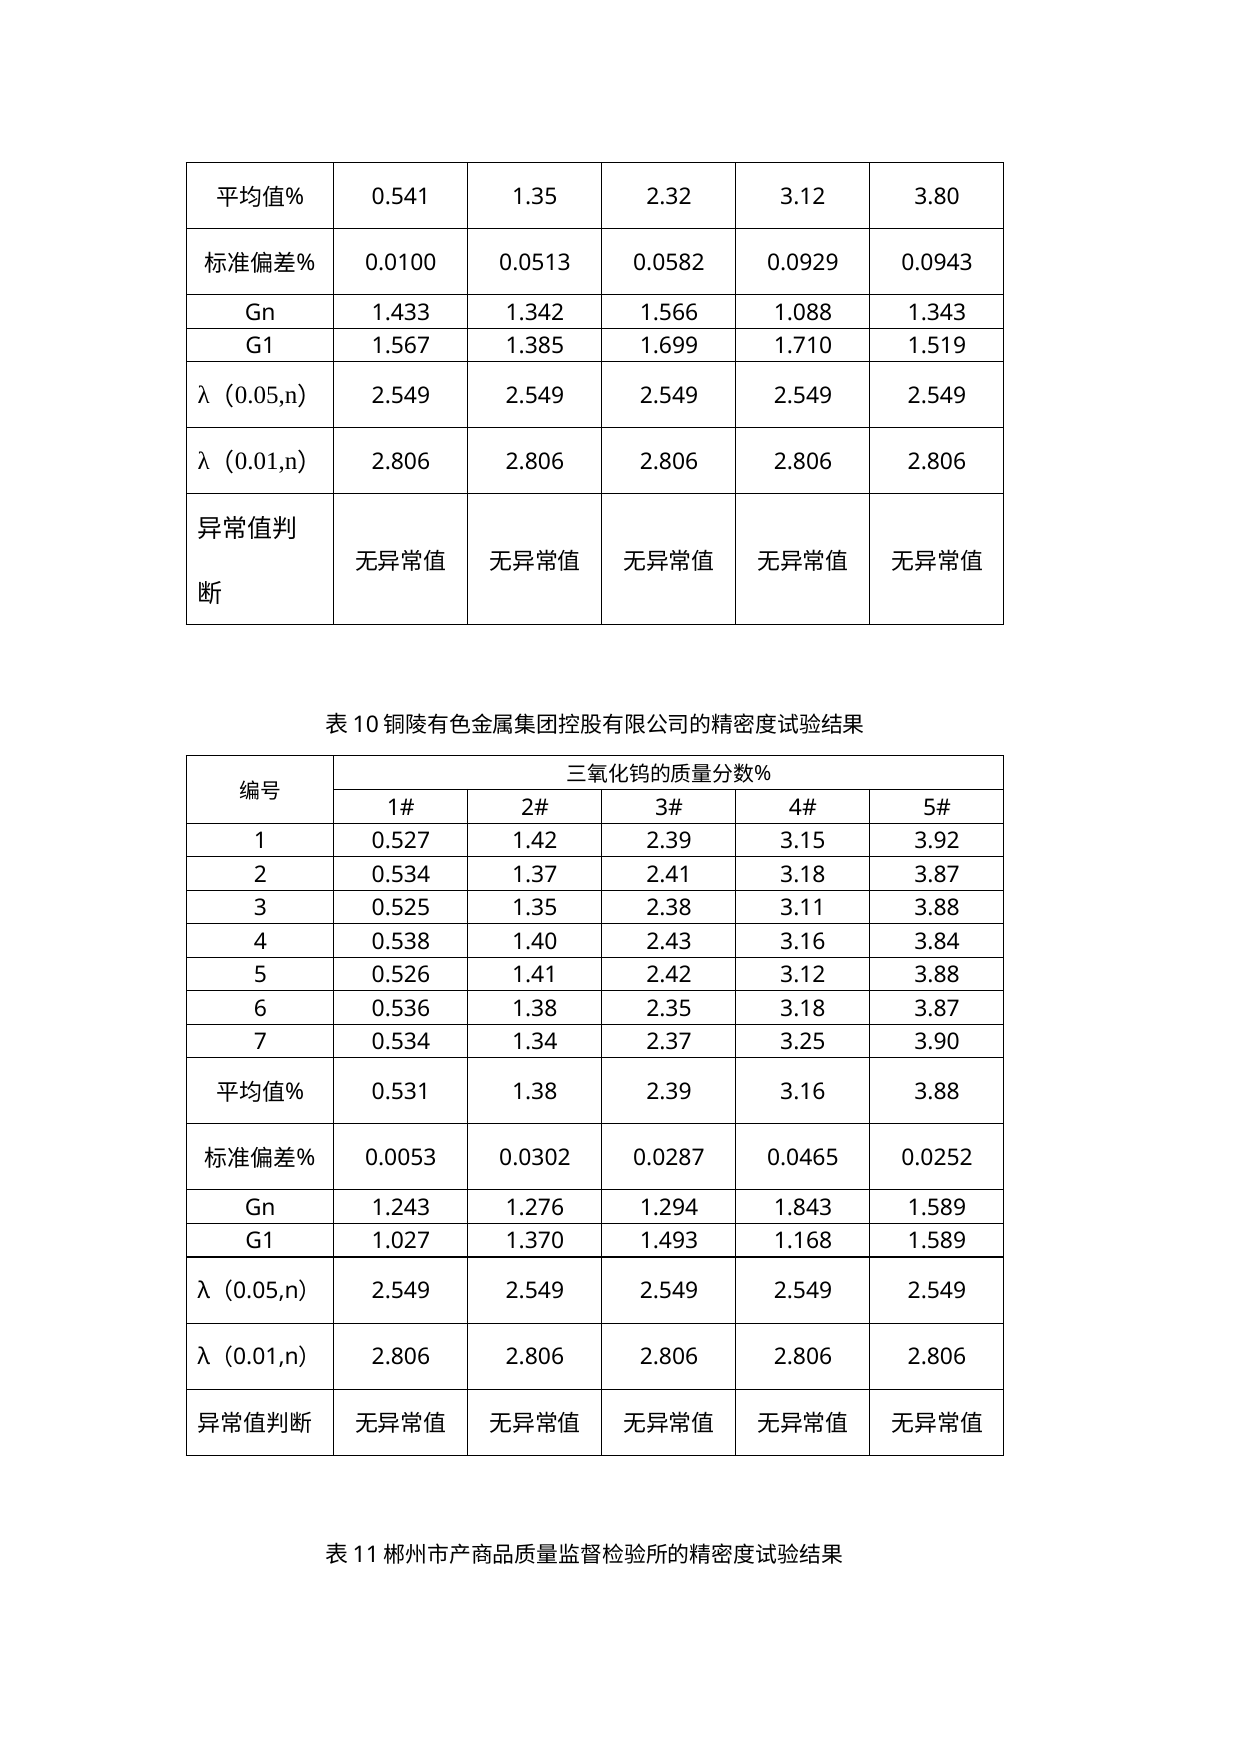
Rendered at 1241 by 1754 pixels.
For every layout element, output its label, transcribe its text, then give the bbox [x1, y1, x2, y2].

table_cell λ（0.05,n） [187, 1258, 333, 1322]
table_cell 1.342 [468, 295, 601, 328]
table_header 三氧化钨的质量分数% [334, 756, 1003, 789]
table_cell 2.806 [468, 1324, 601, 1388]
table_cell 1.385 [468, 329, 601, 361]
table_cell 3.11 [736, 891, 869, 923]
table_cell 2.806 [870, 1324, 1003, 1388]
table_cell 2.806 [870, 428, 1003, 493]
table_cell 2.37 [602, 1025, 735, 1057]
table_cell 2.43 [602, 924, 735, 957]
table_cell 2.549 [870, 1258, 1003, 1322]
table_cell 3.88 [870, 958, 1003, 990]
table_cell 3.87 [870, 857, 1003, 889]
table_cell λ（0.01,n） [187, 1324, 333, 1388]
table_cell 0.0302 [468, 1124, 601, 1189]
table_cell 平均值% [187, 1058, 333, 1123]
table_cell 2.549 [602, 1258, 735, 1322]
table_cell 1.566 [602, 295, 735, 328]
table_cell 异常值判断 [187, 494, 333, 624]
table_cell 1.699 [602, 329, 735, 361]
table_cell 2.32 [602, 163, 735, 228]
table_cell G1 [187, 1224, 333, 1256]
table_cell λ（0.01,n） [187, 428, 333, 493]
table_cell 1.276 [468, 1190, 601, 1223]
table_cell 2.806 [602, 428, 735, 493]
table_cell λ（0.05,n） [187, 362, 333, 427]
table_cell 1.41 [468, 958, 601, 990]
table_header 编号 [187, 756, 333, 822]
table_cell 3.88 [870, 1058, 1003, 1123]
table_cell 0.541 [334, 163, 467, 228]
list 表10铜陵有色金属集团控股有限公司的精密度试验结果 [187, 690, 1053, 755]
table_cell 2.549 [870, 362, 1003, 427]
table_cell 1.37 [468, 857, 601, 889]
table_cell 3# [602, 790, 735, 822]
table_cell 1 [187, 824, 333, 856]
table_cell 2.806 [736, 1324, 869, 1388]
table_cell 1.493 [602, 1224, 735, 1256]
table_cell 1.294 [602, 1190, 735, 1223]
table_cell 无异常值 [736, 494, 869, 624]
table_cell 2.806 [602, 1324, 735, 1388]
table_cell 无异常值 [602, 494, 735, 624]
table_cell 2.41 [602, 857, 735, 889]
table_cell 2.42 [602, 958, 735, 990]
table_cell 2.549 [468, 1258, 601, 1322]
table_cell 1# [334, 790, 467, 822]
table_cell 0.0943 [870, 229, 1003, 294]
table_cell 0.525 [334, 891, 467, 923]
table_cell 1.370 [468, 1224, 601, 1256]
table_cell 2.806 [468, 428, 601, 493]
table_cell 0.0287 [602, 1124, 735, 1189]
table_cell 2.549 [602, 362, 735, 427]
table_cell 1.519 [870, 329, 1003, 361]
table_cell 3.84 [870, 924, 1003, 957]
table_cell 3.80 [870, 163, 1003, 228]
table_cell 1.35 [468, 163, 601, 228]
table_cell 2.549 [334, 1258, 467, 1322]
table_cell 3.18 [736, 991, 869, 1024]
table_cell 0.0465 [736, 1124, 869, 1189]
table_cell 1.433 [334, 295, 467, 328]
table_cell 3.87 [870, 991, 1003, 1024]
table_cell 1.35 [468, 891, 601, 923]
table_cell 4# [736, 790, 869, 822]
table_cell 无异常值 [468, 494, 601, 624]
table_cell 无异常值 [870, 494, 1003, 624]
table_cell 2.549 [736, 1258, 869, 1322]
table_cell 1.589 [870, 1224, 1003, 1256]
list 表11郴州市产商品质量监督检验所的精密度试验结果 [187, 1521, 1053, 1586]
table_cell 0.0513 [468, 229, 601, 294]
table_cell 0.531 [334, 1058, 467, 1123]
table_cell 3.15 [736, 824, 869, 856]
table_cell 7 [187, 1025, 333, 1057]
table_cell 0.527 [334, 824, 467, 856]
table_cell 0.536 [334, 991, 467, 1024]
table_cell 3 [187, 891, 333, 923]
table_cell 1.168 [736, 1224, 869, 1256]
table_cell 1.710 [736, 329, 869, 361]
table_cell 5# [870, 790, 1003, 822]
table_cell 1.38 [468, 1058, 601, 1123]
table_cell Gn [187, 295, 333, 328]
table_cell 0.0582 [602, 229, 735, 294]
table_cell 6 [187, 991, 333, 1024]
table_cell 2.549 [468, 362, 601, 427]
table_cell 0.526 [334, 958, 467, 990]
table_cell 3.12 [736, 958, 869, 990]
table_cell 标准偏差% [187, 1124, 333, 1189]
table_cell 1.38 [468, 991, 601, 1024]
table_cell 平均值% [187, 163, 333, 228]
table_cell 1.027 [334, 1224, 467, 1256]
table_cell 2.38 [602, 891, 735, 923]
table_cell 0.534 [334, 1025, 467, 1057]
table_cell 2 [187, 857, 333, 889]
table_cell 无异常值 [334, 494, 467, 624]
table_cell 2.39 [602, 824, 735, 856]
table_cell 3.88 [870, 891, 1003, 923]
table_cell 0.538 [334, 924, 467, 957]
table_cell 标准偏差% [187, 229, 333, 294]
table_cell 2.806 [736, 428, 869, 493]
table_cell 5 [187, 958, 333, 990]
table_cell 1.40 [468, 924, 601, 957]
table_cell 3.90 [870, 1025, 1003, 1057]
table_cell 3.18 [736, 857, 869, 889]
table_cell 2# [468, 790, 601, 822]
table_cell 异常值判断 [187, 1390, 333, 1454]
table_cell 3.16 [736, 924, 869, 957]
table_cell 1.42 [468, 824, 601, 856]
table_cell 无异常值 [736, 1390, 869, 1454]
table_cell 2.806 [334, 1324, 467, 1388]
table_cell 1.34 [468, 1025, 601, 1057]
table_cell 2.35 [602, 991, 735, 1024]
table_cell 1.088 [736, 295, 869, 328]
table_cell 无异常值 [468, 1390, 601, 1454]
table_cell 无异常值 [870, 1390, 1003, 1454]
table_cell 3.25 [736, 1025, 869, 1057]
table_cell 1.567 [334, 329, 467, 361]
table_cell 4 [187, 924, 333, 957]
table_cell Gn [187, 1190, 333, 1223]
table_cell 0.534 [334, 857, 467, 889]
table_cell 2.549 [736, 362, 869, 427]
table_cell 2.39 [602, 1058, 735, 1123]
table_cell G1 [187, 329, 333, 361]
table_cell 3.12 [736, 163, 869, 228]
table_cell 0.0252 [870, 1124, 1003, 1189]
table_cell 无异常值 [334, 1390, 467, 1454]
table_cell 1.843 [736, 1190, 869, 1223]
table_cell 1.589 [870, 1190, 1003, 1223]
table_cell 3.16 [736, 1058, 869, 1123]
table_cell 0.0053 [334, 1124, 467, 1189]
table_cell 0.0929 [736, 229, 869, 294]
table_cell 0.0100 [334, 229, 467, 294]
table_cell 无异常值 [602, 1390, 735, 1454]
table_cell 3.92 [870, 824, 1003, 856]
table_cell 1.343 [870, 295, 1003, 328]
table_cell 2.549 [334, 362, 467, 427]
table_cell 2.806 [334, 428, 467, 493]
table_cell 1.243 [334, 1190, 467, 1223]
